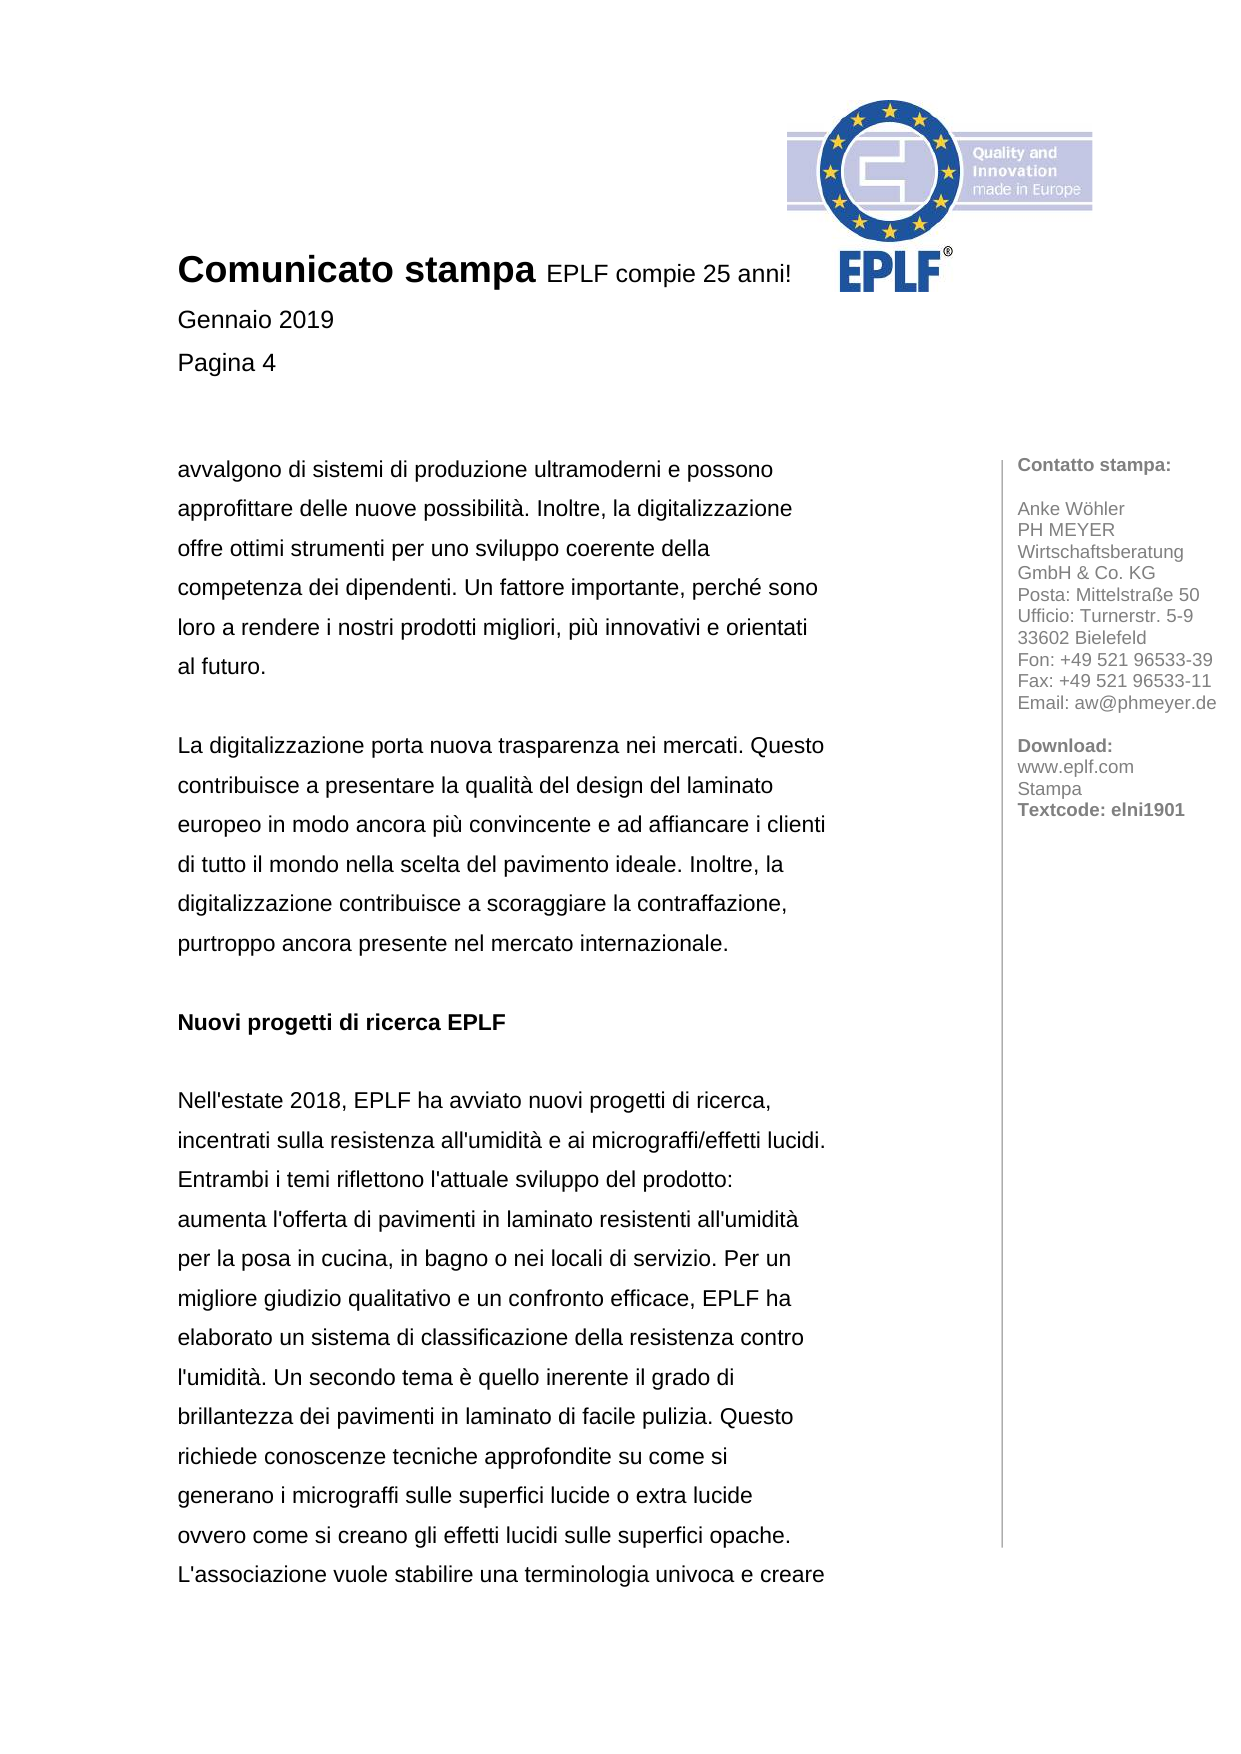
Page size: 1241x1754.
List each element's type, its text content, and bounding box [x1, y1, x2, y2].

text Nuovi progetti di ricerca EPLF [177, 1008, 827, 1035]
picture [787, 100, 1093, 292]
text La digitalizzazione porta nuova trasparenza nei mercati. Questo contribuisce a presentare la qualità del design del laminato europeo in modo ancora più convincente e ad affiancare i clienti di tutto il mondo nella scelta del pavimento ideale. Inoltre, la digitalizzazione contribuisce a scoraggiare la contraffazione, purtroppo ancora presente nel mercato internazionale. [177, 732, 827, 956]
